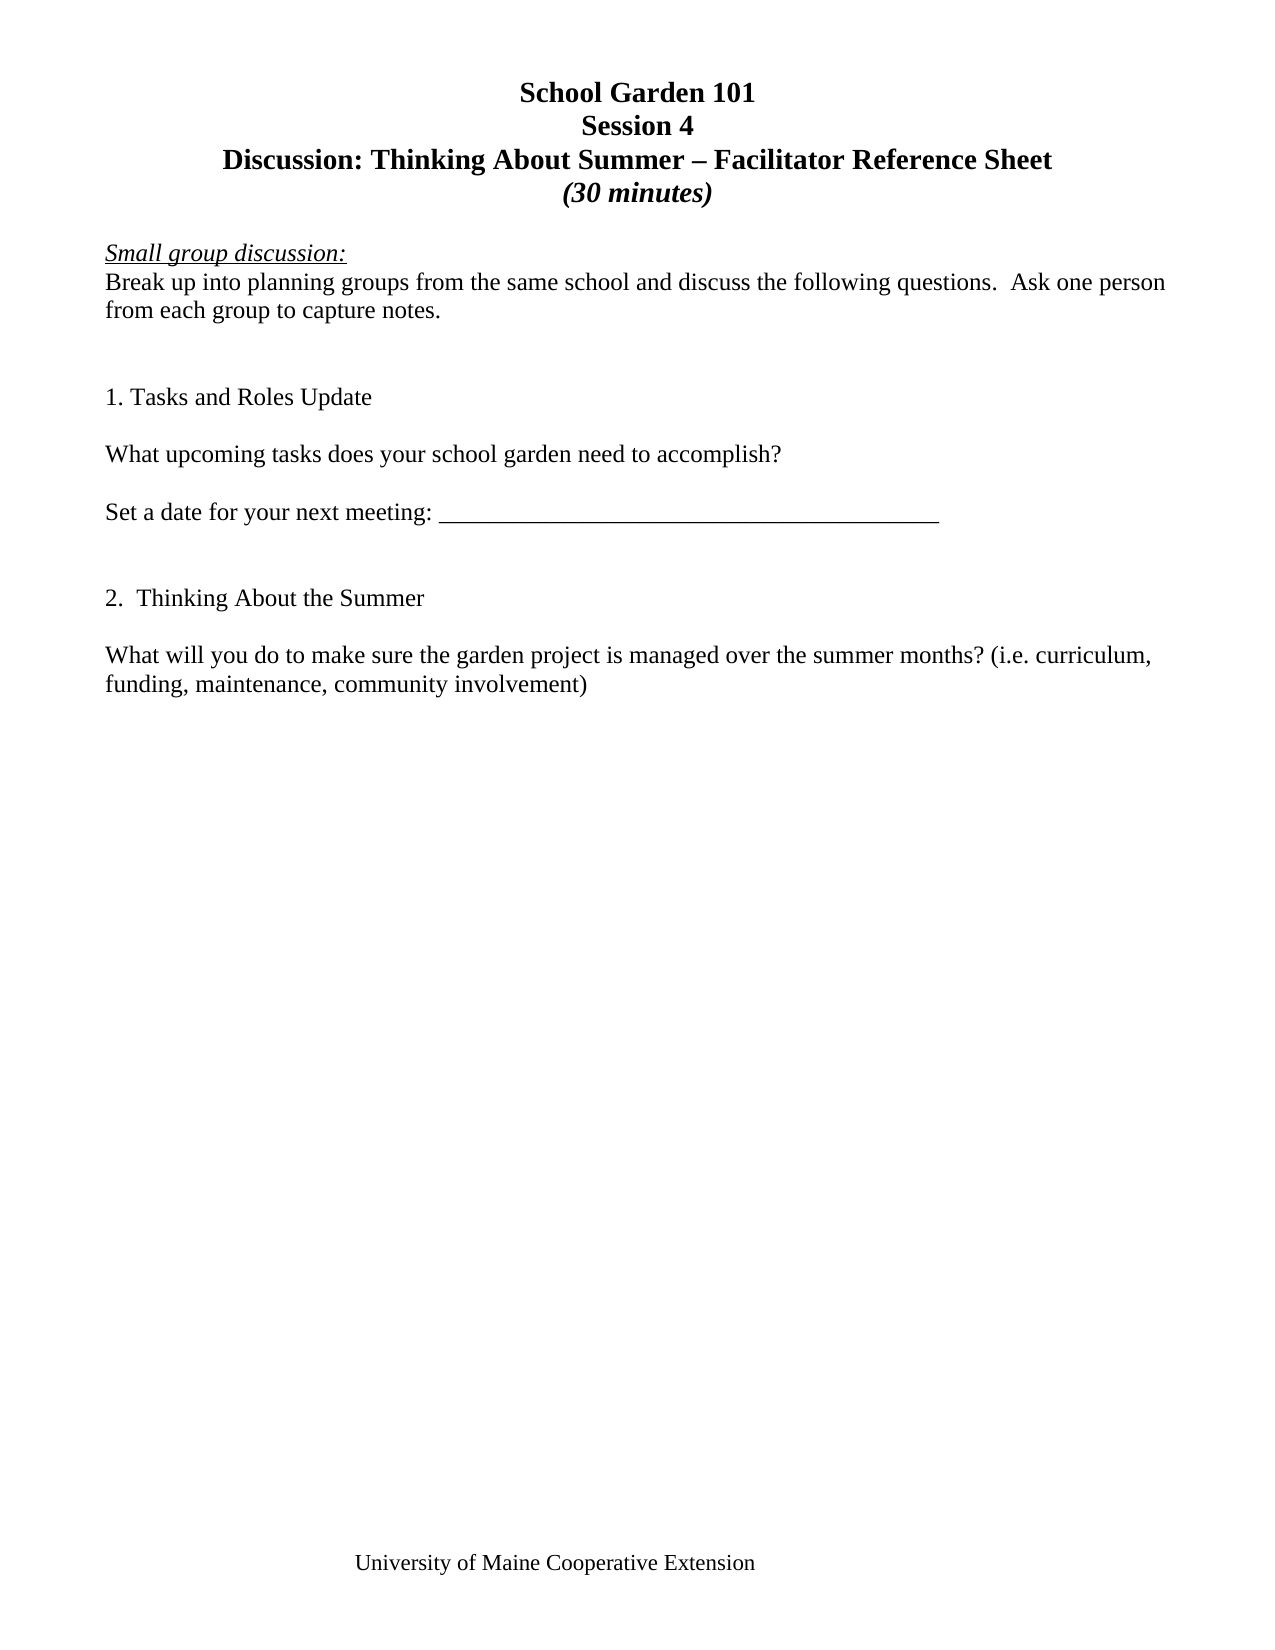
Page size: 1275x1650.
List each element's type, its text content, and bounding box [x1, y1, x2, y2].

text What upcoming tasks does your school garden need to accomplish? [105, 439, 1170, 468]
text Break up into planning groups from the same school and discuss the following questions. Ask one person from each group to capture notes. [105, 267, 1170, 324]
text (30 minutes) [105, 176, 1170, 209]
text Session 4 [105, 108, 1170, 142]
text Discussion: Thinking About Summer – Facilitator Reference Sheet [105, 142, 1170, 176]
text Small group discussion: [105, 238, 1170, 267]
text 1. Tasks and Roles Update [105, 382, 1170, 410]
text Set a date for your next meeting: ________________________________________ [105, 497, 1170, 525]
text 2. Thinking About the Summer [105, 583, 1170, 612]
text What will you do to make sure the garden project is managed over the summer months? (i.e. curriculum, funding, maintenance, community involvement) [105, 640, 1170, 698]
text School Garden 101 [105, 75, 1170, 108]
